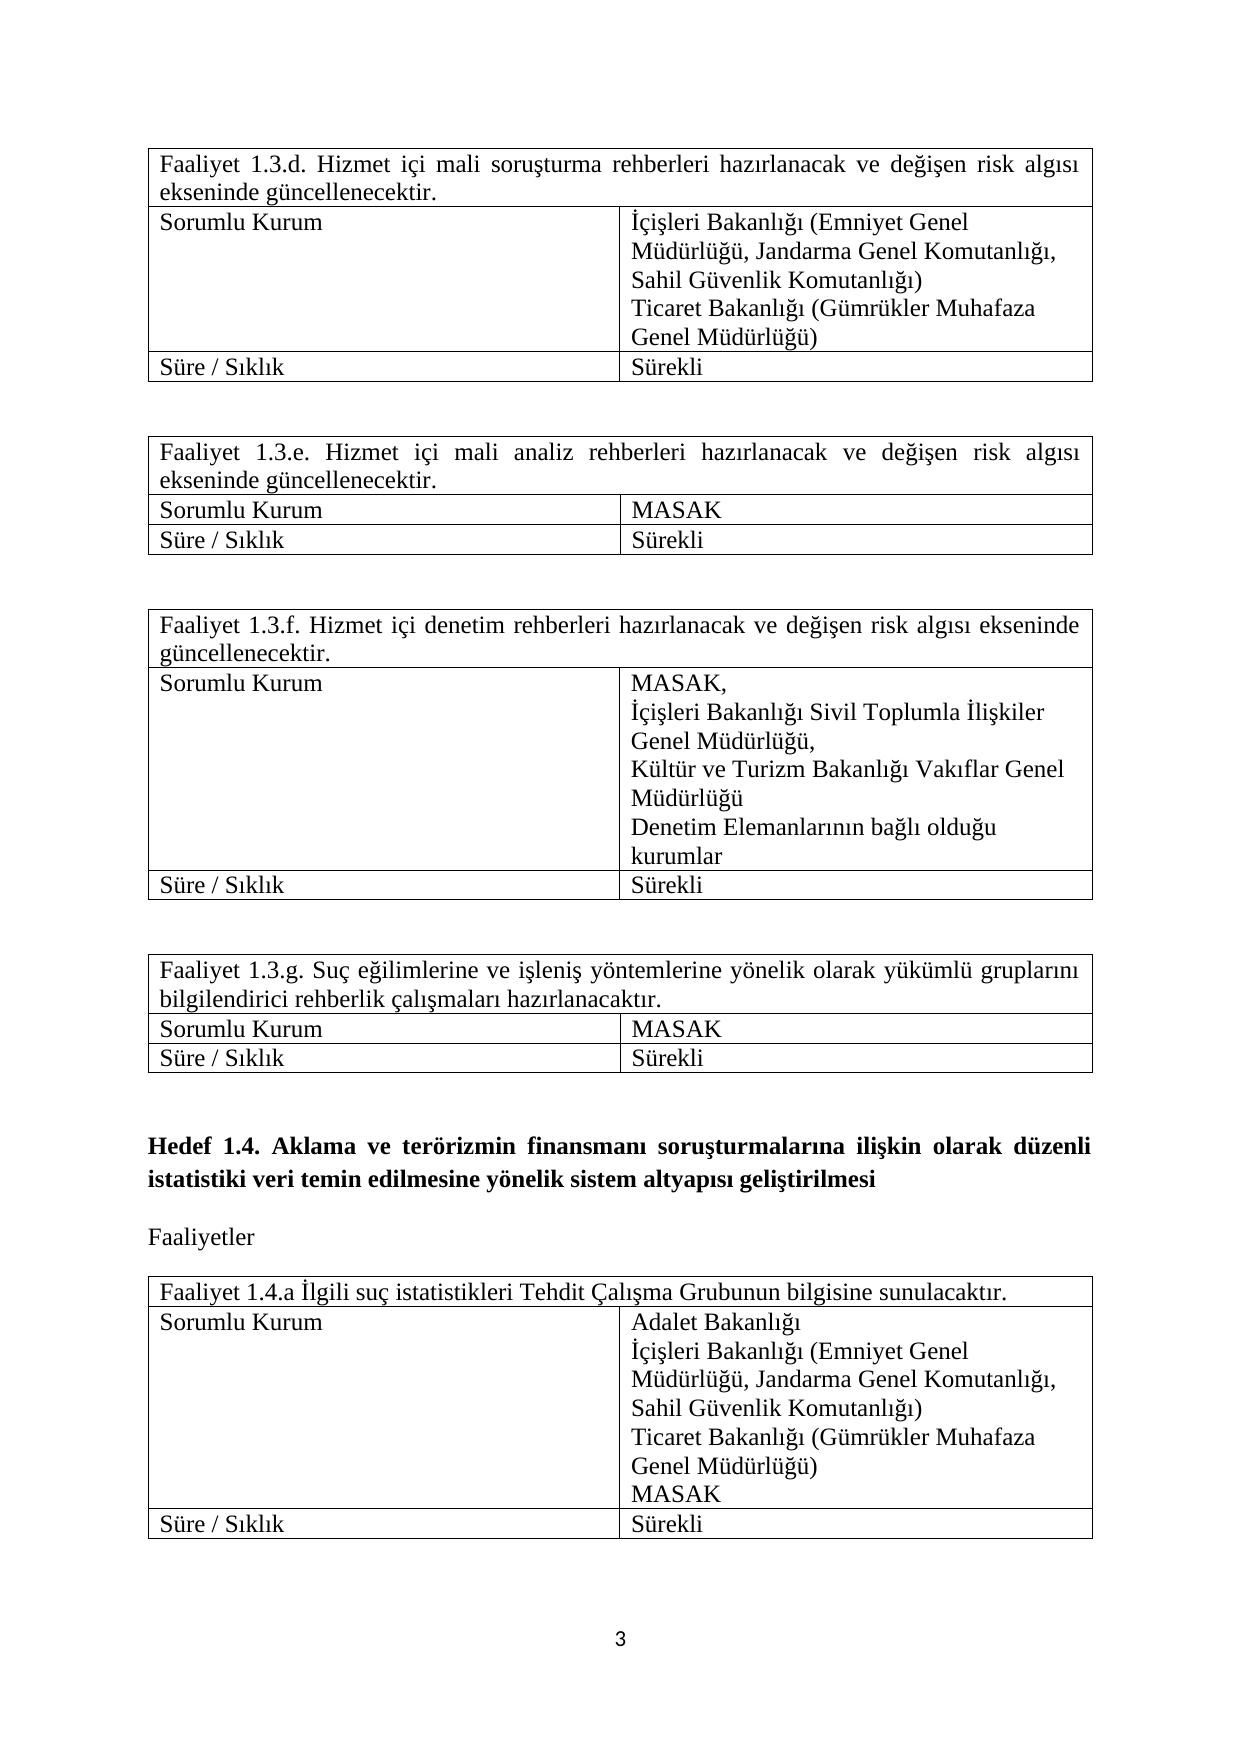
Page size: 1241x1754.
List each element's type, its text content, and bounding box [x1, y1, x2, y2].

table_header Faaliyet 1.3.d. Hizmet içi mali soruşturma rehberleri hazırlanacak ve değişen risk algısı ekseninde güncellenecektir. [149, 149, 1092, 206]
table_cell Süre / Sıklık [149, 1509, 619, 1538]
table_cell Sürekli [621, 1044, 1092, 1072]
text Hedef 1.4. Aklama ve terörizmin finansmanı soruşturmalarına ilişkin olarak düzenli istatistiki veri temin edilmesine yönelik sistem altyapısı geliştirilmesi [148, 1131, 1093, 1193]
table_cell Sürekli [620, 352, 1092, 381]
table_cell Sorumlu Kurum [149, 668, 619, 869]
table_cell Süre / Sıklık [149, 1044, 620, 1072]
table_header Faaliyet 1.3.e. Hizmet içi mali analiz rehberleri hazırlanacak ve değişen risk algısı ekseninde güncellenecektir. [149, 437, 1092, 494]
table_cell Sürekli [620, 871, 1092, 899]
table_cell MASAK, İçişleri Bakanlığı Sivil Toplumla İlişkiler Genel Müdürlüğü, Kültür ve Turizm Bakanlığı Vakıflar Genel Müdürlüğü Denetim Elemanlarının bağlı olduğu kurumlar [620, 668, 1092, 869]
table_cell İçişleri Bakanlığı (Emniyet Genel Müdürlüğü, Jandarma Genel Komutanlığı, Sahil Güvenlik Komutanlığı) Ticaret Bakanlığı (Gümrükler Muhafaza Genel Müdürlüğü) [620, 207, 1092, 351]
table_cell Süre / Sıklık [149, 352, 619, 381]
table_cell MASAK [621, 495, 1092, 524]
table_header Faaliyet 1.3.g. Suç eğilimlerine ve işleniş yöntemlerine yönelik olarak yükümlü gruplarını bilgilendirici rehberlik çalışmaları hazırlanacaktır. [149, 955, 1092, 1013]
text Faaliyetler [148, 1222, 1093, 1251]
table_cell Sorumlu Kurum [149, 1307, 619, 1508]
table_cell Sürekli [621, 525, 1092, 554]
table_cell Sorumlu Kurum [149, 207, 619, 351]
table_cell Sorumlu Kurum [149, 495, 620, 524]
table_cell Sürekli [620, 1509, 1092, 1538]
table_cell Süre / Sıklık [149, 525, 620, 554]
table_cell Adalet Bakanlığı İçişleri Bakanlığı (Emniyet Genel Müdürlüğü, Jandarma Genel Komutanlığı, Sahil Güvenlik Komutanlığı) Ticaret Bakanlığı (Gümrükler Muhafaza Genel Müdürlüğü) MASAK [620, 1307, 1092, 1508]
table_header Faaliyet 1.3.f. Hizmet içi denetim rehberleri hazırlanacak ve değişen risk algısı ekseninde güncellenecektir. [149, 610, 1092, 667]
table_cell Sorumlu Kurum [149, 1014, 620, 1042]
table_header Faaliyet 1.4.a İlgili suç istatistikleri Tehdit Çalışma Grubunun bilgisine sunulacaktır. [149, 1277, 1092, 1306]
table_cell Süre / Sıklık [149, 871, 619, 899]
table_cell MASAK [621, 1014, 1092, 1042]
